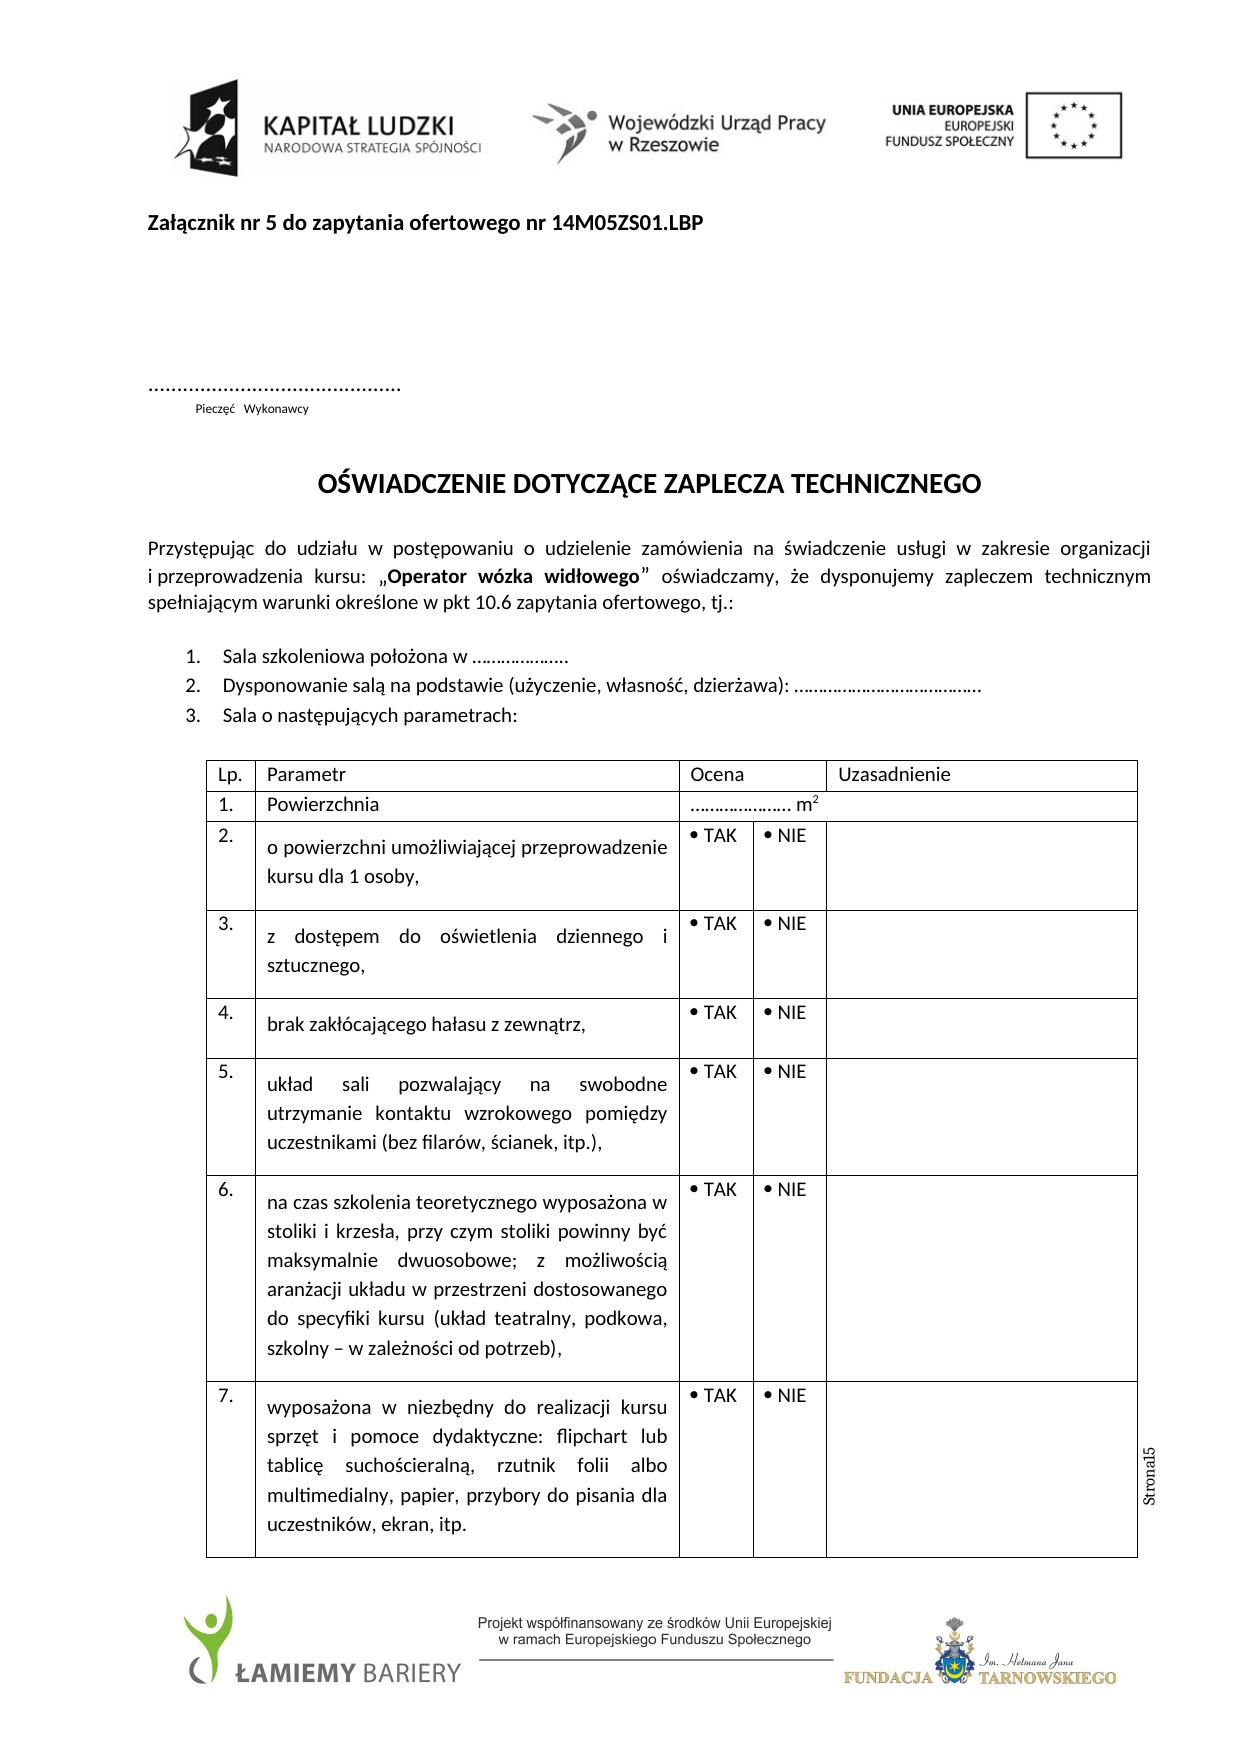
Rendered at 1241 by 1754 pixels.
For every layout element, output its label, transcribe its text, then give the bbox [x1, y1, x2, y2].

table_cell 6. [207, 1176, 255, 1381]
table_cell [827, 911, 1137, 998]
list Sala o następujących parametrach: [185, 702, 1152, 727]
table_cell TAK [680, 999, 753, 1058]
table_cell 1. [207, 792, 255, 821]
list Dysponowanie salą na podstawie (użyczenie, własność, dzierżawa): ………………………………… [185, 673, 1152, 698]
table_cell [827, 1382, 1137, 1557]
table_cell 2. [207, 822, 255, 909]
text ............................................ [148, 369, 1152, 397]
picture [170, 73, 1130, 180]
table_header Parametr [256, 761, 679, 791]
table_cell 3. [207, 911, 255, 998]
table_cell Powierzchnia [256, 792, 679, 821]
text Pieczęć Wykonawcy [148, 401, 1152, 429]
table_cell 5. [207, 1059, 255, 1175]
table_cell brak zakłócającego hałasu z zewnątrz, [256, 999, 679, 1058]
table_cell [827, 1059, 1137, 1175]
table_cell [827, 999, 1137, 1058]
text Załącznik nr 5 do zapytania ofertowego nr 14M05ZS01.LBP [148, 208, 1152, 236]
table_cell wyposażona w niezbędny do realizacji kursu sprzęt i pomoce dydaktyczne: flipchart lub tablicę suchościeralną, rzutnik folii albo multimedialny, papier, przybory do pisania dla uczestników, ekran, itp. [256, 1382, 679, 1557]
table_cell TAK [680, 1059, 753, 1175]
table_cell [827, 1176, 1137, 1381]
table_cell ………………… m2 [680, 792, 1137, 821]
subtitle OŚWIADCZENIE DOTYCZĄCE ZAPLECZA TECHNICZNEGO [148, 465, 1152, 501]
table_cell TAK [680, 1382, 753, 1557]
table_cell NIE [754, 822, 826, 909]
table_cell NIE [754, 999, 826, 1058]
table_cell NIE [754, 1176, 826, 1381]
table_cell układ sali pozwalający na swobodne utrzymanie kontaktu wzrokowego pomiędzy uczestnikami (bez filarów, ścianek, itp.), [256, 1059, 679, 1175]
table_cell TAK [680, 1176, 753, 1381]
table_cell z dostępem do oświetlenia dziennego i sztucznego, [256, 911, 679, 998]
table_cell NIE [754, 911, 826, 998]
table_header Lp. [207, 761, 255, 791]
table_header Ocena [680, 761, 826, 791]
table_cell TAK [680, 911, 753, 998]
table_cell NIE [754, 1059, 826, 1175]
table_header Uzasadnienie [827, 761, 1137, 791]
table_cell [827, 822, 1137, 909]
table_cell 7. [207, 1382, 255, 1557]
table_cell na czas szkolenia teoretycznego wyposażona w stoliki i krzesła, przy czym stoliki powinny być maksymalnie dwuosobowe; z możliwością aranżacji układu w przestrzeni dostosowanego do specyfiki kursu (układ teatralny, podkowa, szkolny – w zależności od potrzeb), [256, 1176, 679, 1381]
table_cell 4. [207, 999, 255, 1058]
list Sala szkoleniowa położona w ……………….. [185, 643, 1152, 669]
table_cell o powierzchni umożliwiającej przeprowadzenie kursu dla 1 osoby, [256, 822, 679, 909]
table_cell NIE [754, 1382, 826, 1557]
text Przystępując do udziału w postępowaniu o udzielenie zamówienia na świadczenie usługi w zakresie organizacji i przeprowadzenia kursu: „Operator wózka widłowego” oświadczamy, że dysponujemy zapleczem technicznym spełniającym warunki określone w pkt 10.6 zapytania ofertowego, tj.: [148, 536, 1152, 614]
picture [183, 1595, 1117, 1684]
table_cell TAK [680, 822, 753, 909]
